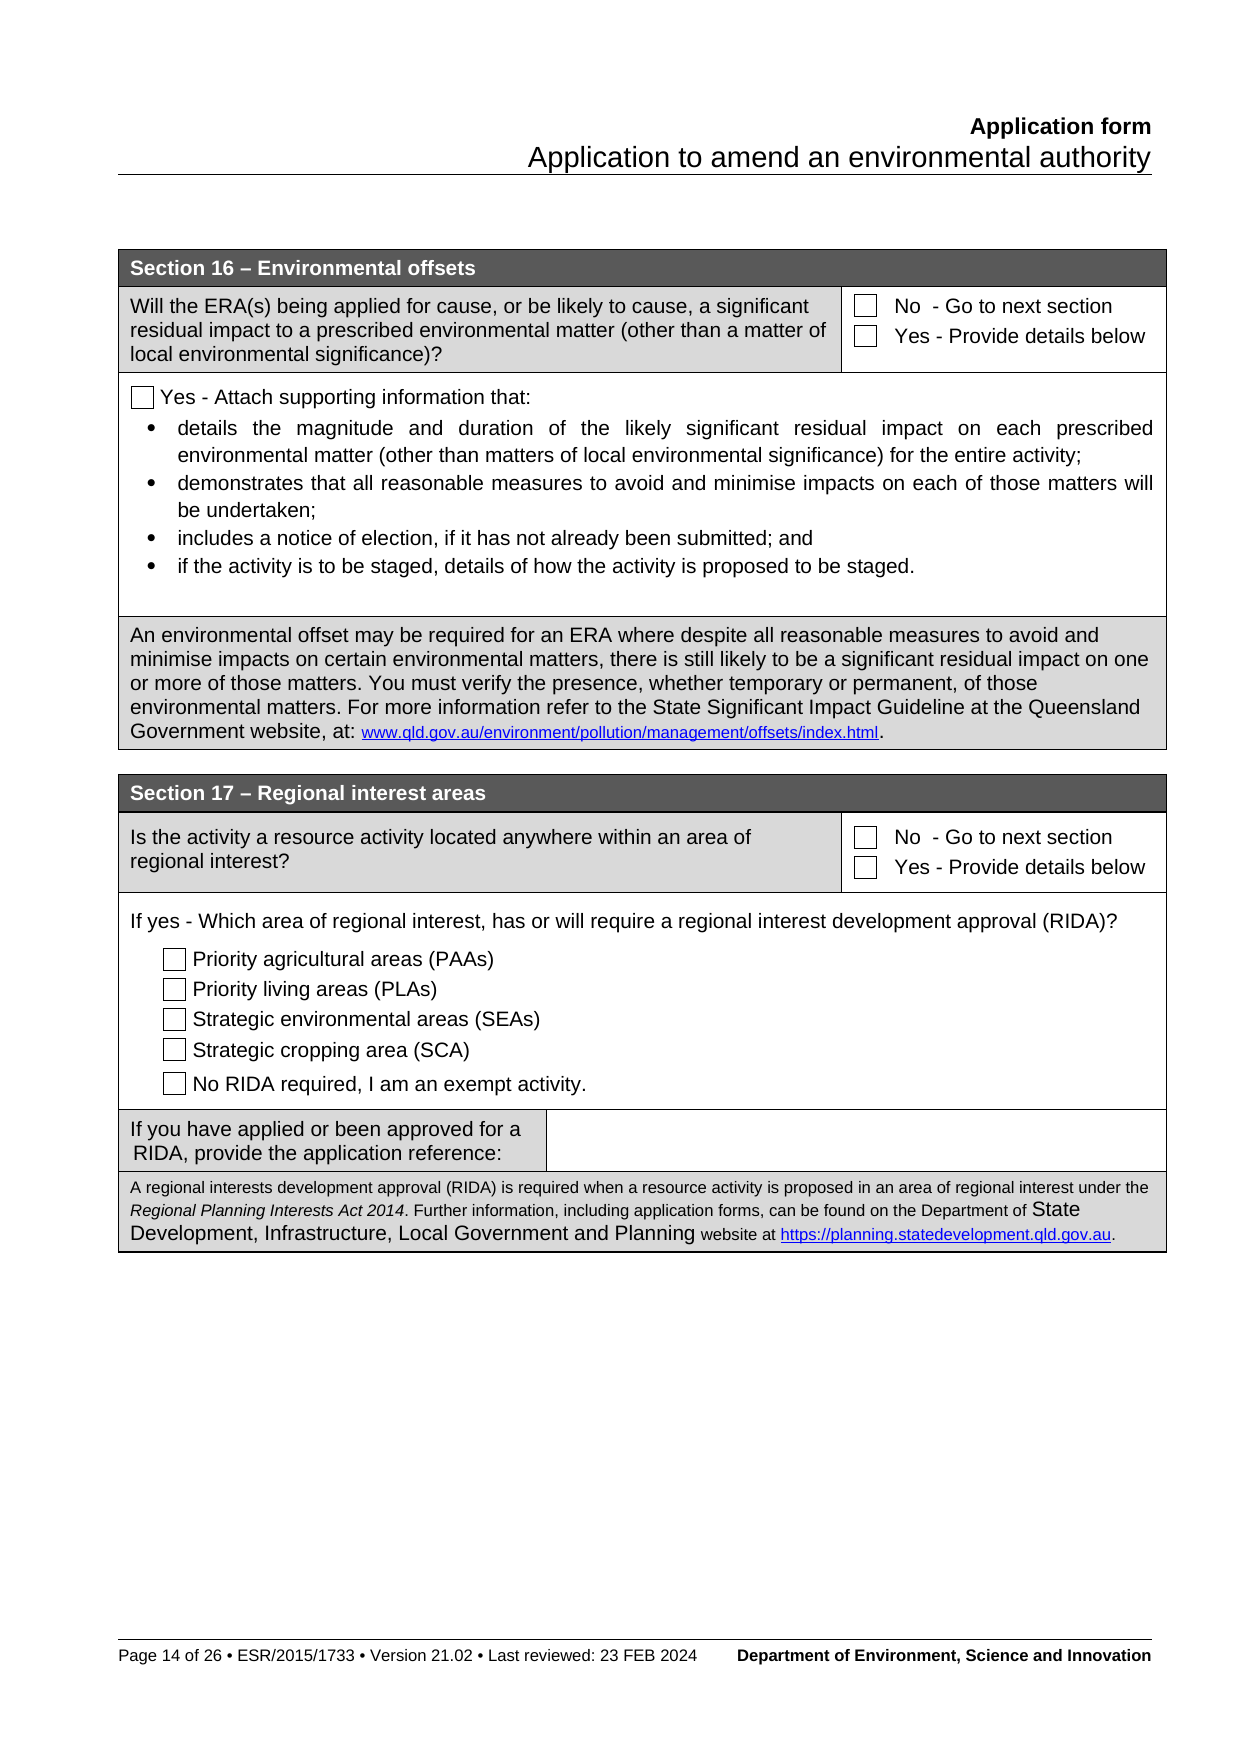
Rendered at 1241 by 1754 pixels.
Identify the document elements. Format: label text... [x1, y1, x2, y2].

table_cell Yes - Attach supporting information that: details the magnitude and duration of the likely significant residual impact on each prescribed environmental matter (other than matters of local environmental significance) for the entire activity; demonstrates that all reasonable measures to avoid and minimise impacts on each of those matters will be undertaken; includes a notice of election, if it has not already been submitted; and if the activity is to be staged, details of how the activity is proposed to be staged. [119, 373, 1166, 616]
table_cell No - Go to next section Yes - Provide details below [842, 813, 1166, 892]
table_cell If you have applied or been approved for a RIDA, provide the application reference: [119, 1110, 546, 1171]
table_cell An environmental offset may be required for an ERA where despite all reasonable measures to avoid and minimise impacts on certain environmental matters, there is still likely to be a significant residual impact on one or more of those matters. You must verify the presence, whether temporary or permanent, of those environmental matters. For more information refer to the State Significant Impact Guideline at the Queensland Government website, at: www.qld.gov.au/environment/pollution/management/offsets/index.html. [119, 617, 1166, 749]
table_cell No - Go to next section Yes - Provide details below [842, 287, 1166, 372]
table_cell [547, 1110, 1166, 1171]
table_cell Will the ERA(s) being applied for cause, or be likely to cause, a significant residual impact to a prescribed environmental matter (other than a matter of local environmental significance)? [119, 287, 841, 372]
table_cell Is the activity a resource activity located anywhere within an area of regional interest? [119, 813, 841, 892]
table_cell A regional interests development approval (RIDA) is required when a resource activity is proposed in an area of regional interest under the Regional Planning Interests Act 2014. Further information, including application forms, can be found on the Department of State Development, Infrastructure, Local Government and Planning website at https://planning.statedevelopment.qld.gov.au. [119, 1172, 1166, 1251]
table_header Section 16 – Environmental offsets [119, 250, 1166, 286]
table_header Section 17 – Regional interest areas [119, 775, 1166, 811]
table_cell If yes - Which area of regional interest, has or will require a regional interest development approval (RIDA)? Priority agricultural areas (PAAs) Priority living areas (PLAs) Strategic environmental areas (SEAs) Strategic cropping area (SCA) No RIDA required, I am an exempt activity. [119, 893, 1166, 1109]
